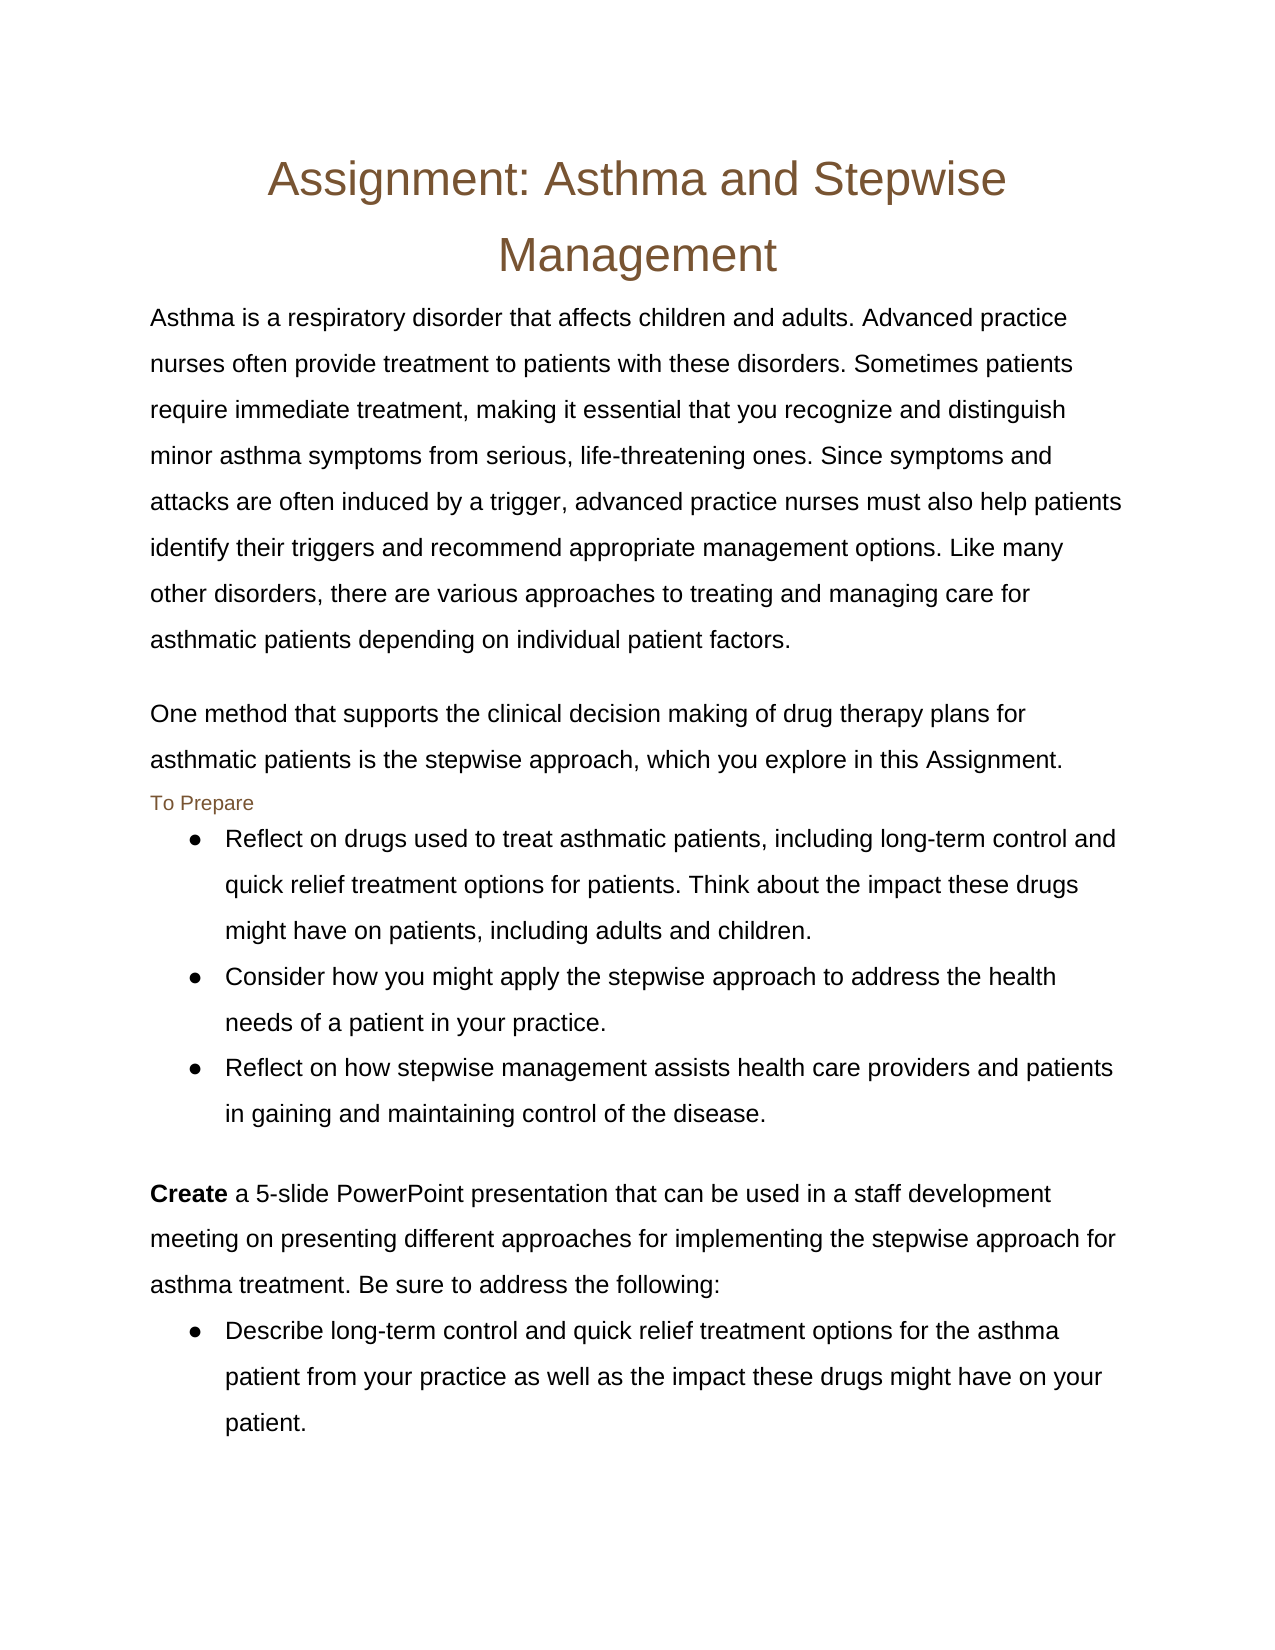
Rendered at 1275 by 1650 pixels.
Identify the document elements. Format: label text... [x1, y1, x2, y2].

text Asthma is a respiratory disorder that affects children and adults. Advanced practice nurses often provide treatment to patients with these disorders. Sometimes patients require immediate treatment, making it essential that you recognize and distinguish minor asthma symptoms from serious, life-threatening ones. Since symptoms and attacks are often induced by a trigger, advanced practice nurses must also help patients identify their triggers and recommend appropriate management options. Like many other disorders, there are various approaches to treating and managing care for asthmatic patients depending on individual patient factors. [150, 303, 1125, 653]
subtitle Assignment: Asthma and Stepwise Management [150, 150, 1125, 282]
list Consider how you might apply the stepwise approach to address the health needs of a patient in your practice. [187, 962, 1125, 1036]
list Reflect on drugs used to treat asthmatic patients, including long-term control and quick relief treatment options for patients. Think about the impact these drugs might have on patients, including adults and children. [187, 824, 1125, 944]
text One method that supports the clinical decision making of drug therapy plans for asthmatic patients is the stepwise approach, which you explore in this Assignment. [150, 699, 1125, 773]
list Describe long-term control and quick relief treatment options for the asthma patient from your practice as well as the impact these drugs might have on your patient. [187, 1316, 1125, 1437]
subtitle To Prepare [150, 791, 1125, 814]
text Create a 5-slide PowerPoint presentation that can be used in a staff development meeting on presenting different approaches for implementing the stepwise approach for asthma treatment. Be sure to address the following: [150, 1178, 1125, 1299]
list Reflect on how stepwise management assists health care providers and patients in gaining and maintaining control of the disease. [187, 1053, 1125, 1128]
